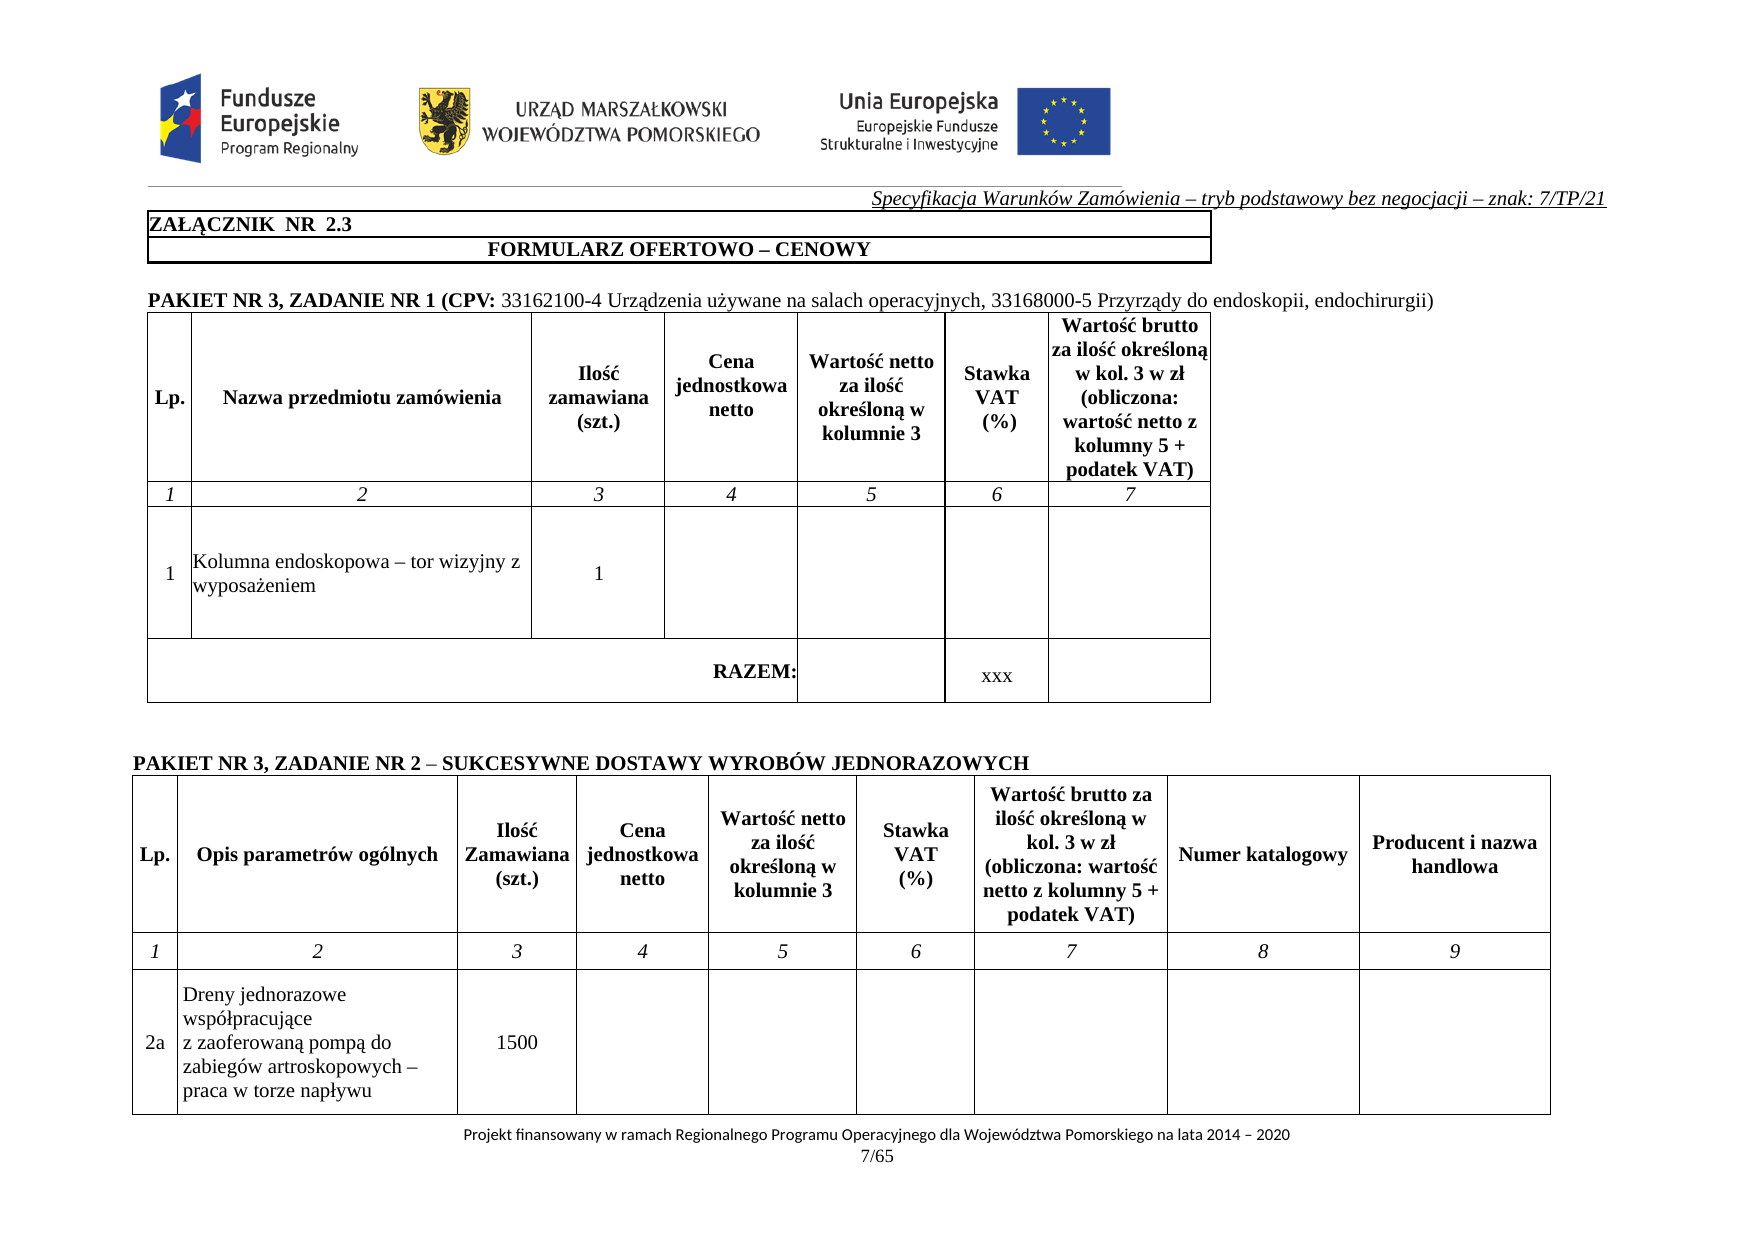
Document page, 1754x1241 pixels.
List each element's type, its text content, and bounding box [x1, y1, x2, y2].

table_cell 1500 [458, 970, 576, 1114]
table_cell 7 [1049, 482, 1210, 506]
table_cell 2 [192, 482, 531, 506]
table_header Ilość Zamawiana (szt.) [458, 776, 576, 932]
table_cell [1049, 639, 1210, 702]
table_cell [1049, 507, 1210, 638]
table_cell [1360, 970, 1550, 1114]
table_header Wartość netto za ilość określoną w kolumnie 3 [709, 776, 856, 932]
table_header Wartość brutto za ilość określoną w kol. 3 w zł (obliczona: wartość netto z kolumny 5 + podatek VAT) [975, 776, 1167, 932]
table_header Wartość netto za ilość określoną w kolumnie 3 [798, 313, 944, 481]
table_cell [946, 507, 1048, 638]
table_cell xxx [946, 639, 1048, 702]
table_cell 4 [577, 933, 708, 969]
table_cell 5 [798, 482, 944, 506]
table_cell 9 [1360, 933, 1550, 969]
table_header Lp. [133, 776, 177, 932]
table_cell [798, 639, 944, 702]
table_cell 1 [148, 507, 191, 638]
table_header ZAŁĄCZNIK NR 2.3 [149, 212, 1210, 236]
table_cell 2a [133, 970, 177, 1114]
table_cell 6 [946, 482, 1048, 506]
table_cell 1 [148, 482, 191, 506]
table_header Stawka VAT (%) [857, 776, 974, 932]
table_cell FORMULARZ OFERTOWO – CENOWY [149, 238, 1210, 261]
table_cell 5 [709, 933, 856, 969]
table_header Stawka VAT (%) [946, 313, 1048, 481]
table_cell 1 [532, 507, 664, 638]
table_cell Dreny jednorazowe współpracujące z zaoferowaną pompą do zabiegów artroskopowych – praca w torze napływu [178, 970, 457, 1114]
table_cell [975, 970, 1167, 1114]
text PAKIET NR 3, ZADANIE NR 2 – SUKCESYWNE DOSTAWY WYROBÓW JEDNORAZOWYCH [133, 751, 1606, 775]
table_cell 1 [133, 933, 177, 969]
table_cell 2 [178, 933, 457, 969]
table_header Cena jednostkowa netto [665, 313, 797, 481]
picture [147, 73, 1123, 187]
table_cell 6 [857, 933, 974, 969]
table_header Nazwa przedmiotu zamówienia [192, 313, 531, 481]
table_cell [798, 507, 944, 638]
table_cell 7 [975, 933, 1167, 969]
table_cell [1168, 970, 1359, 1114]
table_cell [665, 507, 797, 638]
table_header Ilość zamawiana (szt.) [532, 313, 664, 481]
table_cell 3 [532, 482, 664, 506]
table_header Lp. [148, 313, 191, 481]
table_cell 4 [665, 482, 797, 506]
table_cell [577, 970, 708, 1114]
table_header Cena jednostkowa netto [577, 776, 708, 932]
table_cell [857, 970, 974, 1114]
table_cell [709, 970, 856, 1114]
table_header Numer katalogowy [1168, 776, 1359, 932]
table_cell RAZEM: [148, 639, 797, 702]
table_cell 3 [458, 933, 576, 969]
table_header Opis parametrów ogólnych [178, 776, 457, 932]
table_header Producent i nazwa handlowa [1360, 776, 1550, 932]
table_header Wartość brutto za ilość określoną w kol. 3 w zł (obliczona: wartość netto z kolumny 5 + podatek VAT) [1049, 313, 1210, 481]
table_cell Kolumna endoskopowa – tor wizyjny z wyposażeniem [192, 507, 531, 638]
table_cell 8 [1168, 933, 1359, 969]
text PAKIET NR 3, ZADANIE NR 1 (CPV: 33162100-4 Urządzenia używane na salach operacyjnych, 33168000-5 Przyrządy do endoskopii, endochirurgii) [148, 288, 1606, 312]
